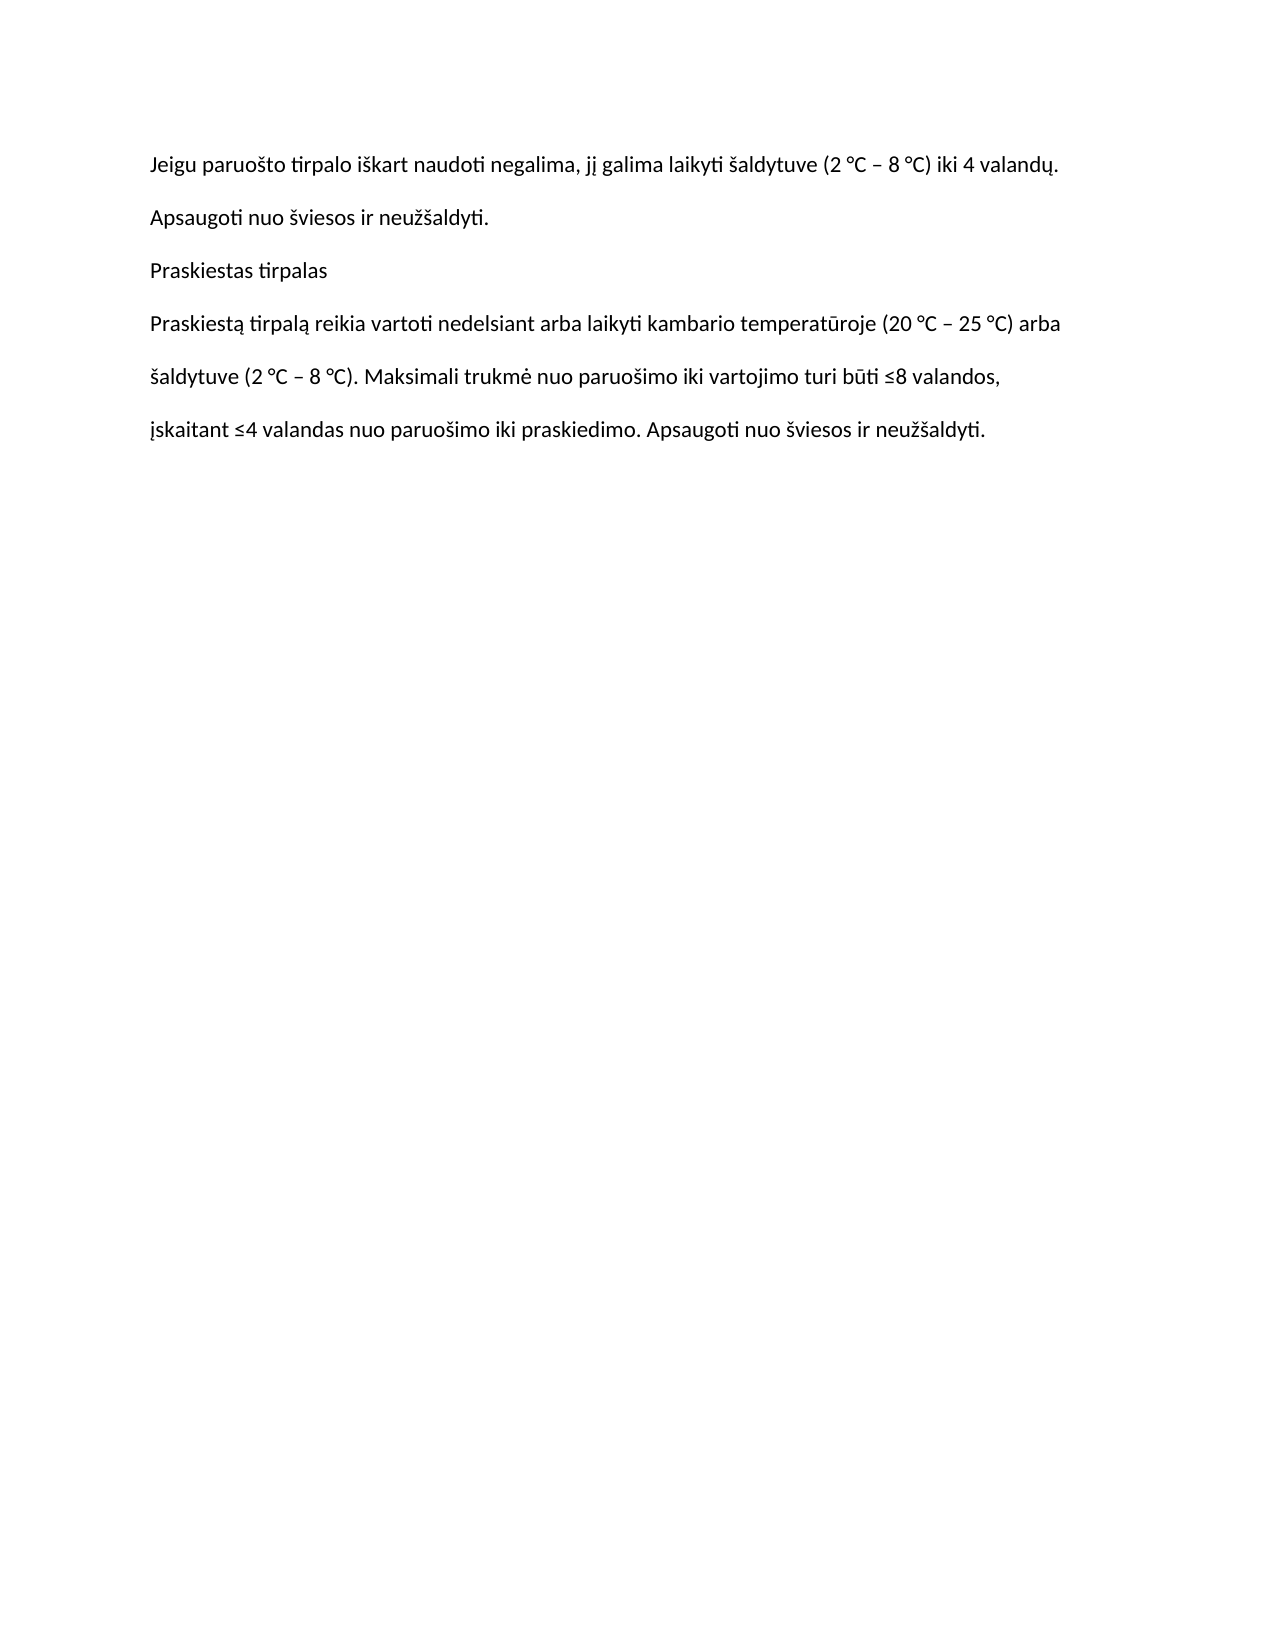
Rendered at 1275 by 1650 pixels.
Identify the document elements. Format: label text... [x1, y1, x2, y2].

text šaldytuve (2 °C – 8 °C). Maksimali trukmė nuo paruošimo iki vartojimo turi būti ≤8 valandos, [150, 362, 1125, 390]
text Apsaugoti nuo šviesos ir neužšaldyti. [150, 203, 1125, 231]
text įskaitant ≤4 valandas nuo paruošimo iki praskiedimo. Apsaugoti nuo šviesos ir neužšaldyti. [150, 415, 1125, 443]
text Praskiestas tirpalas [150, 256, 1125, 284]
text Jeigu paruošto tirpalo iškart naudoti negalima, jį galima laikyti šaldytuve (2 °C – 8 °C) iki 4 valandų. [150, 150, 1125, 178]
text Praskiestą tirpalą reikia vartoti nedelsiant arba laikyti kambario temperatūroje (20 °C – 25 °C) arba [150, 309, 1125, 337]
